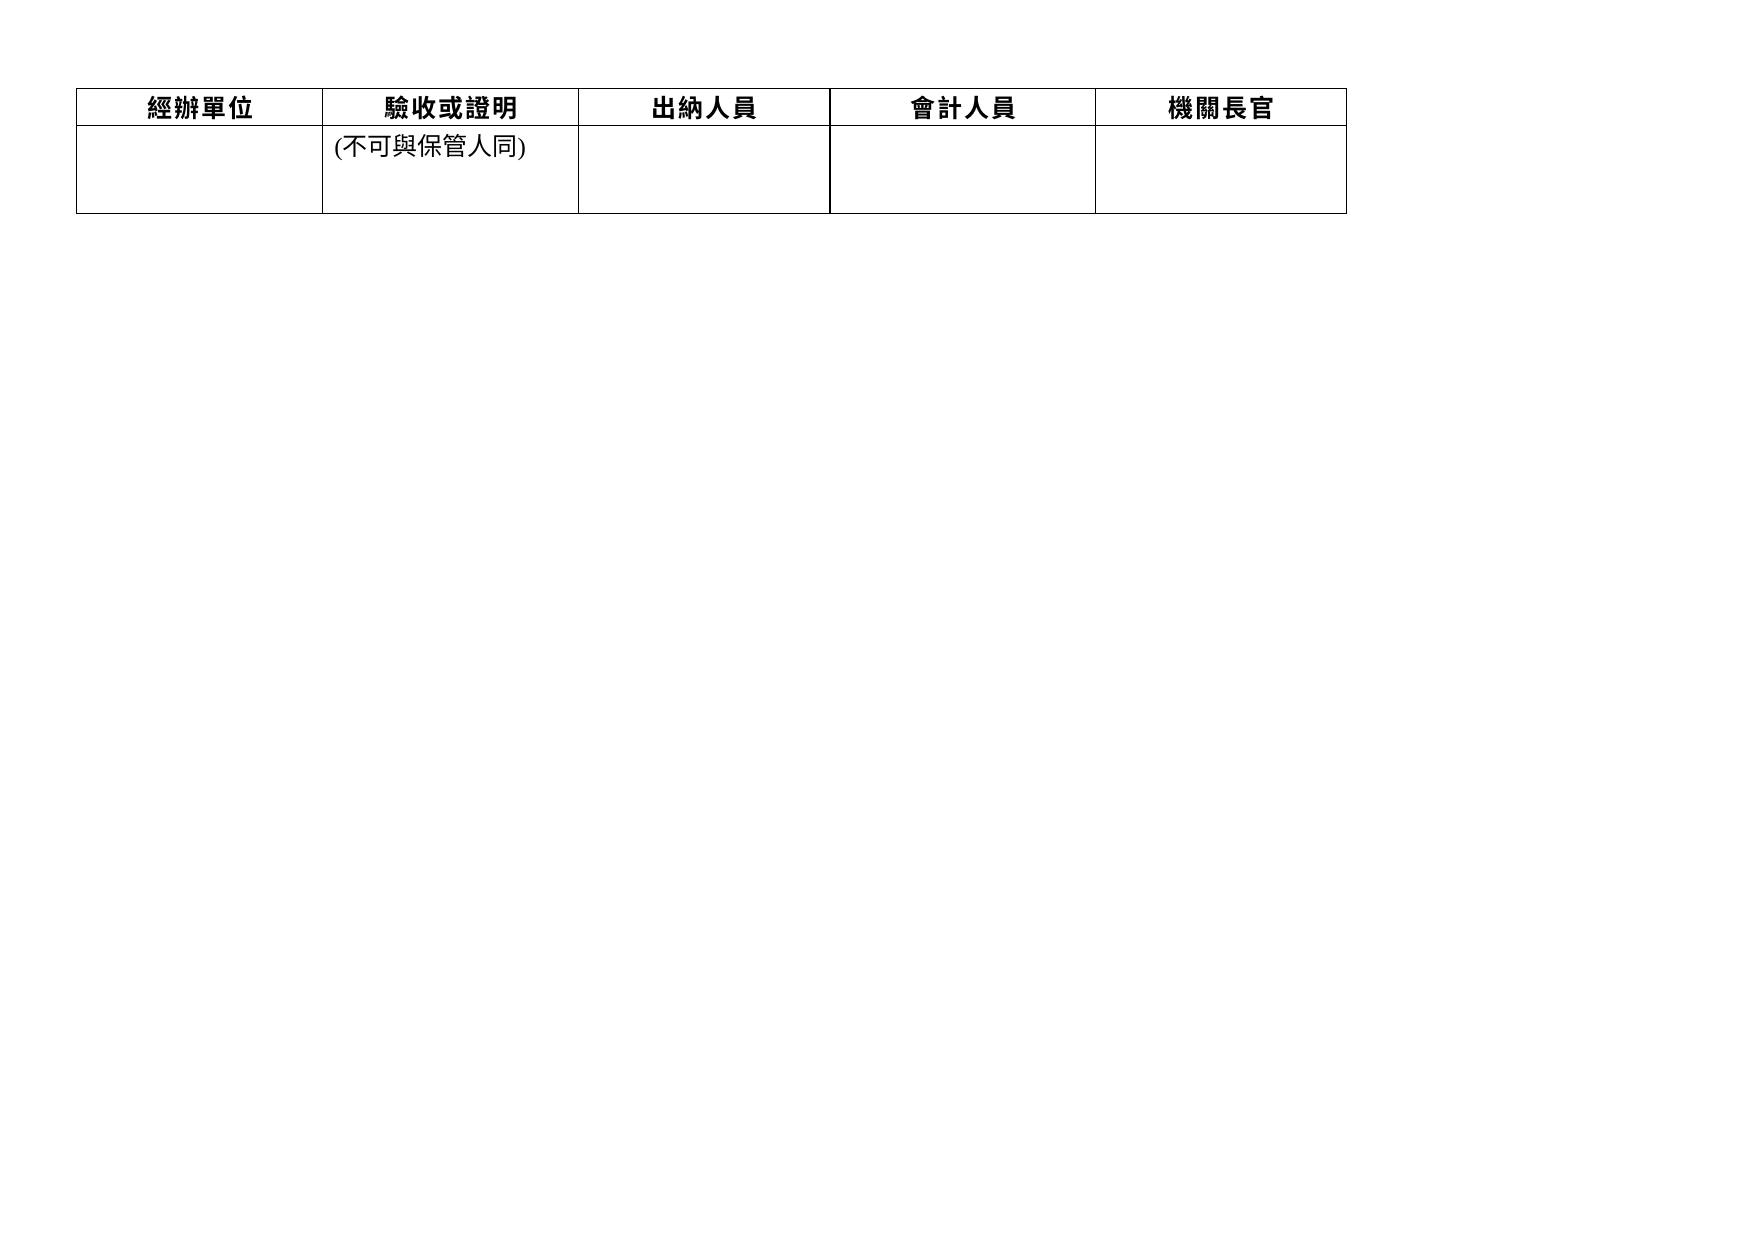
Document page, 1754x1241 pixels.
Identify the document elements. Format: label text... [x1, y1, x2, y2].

table_cell (不可與保管人同) [323, 126, 578, 213]
table_header 驗收或證明 [323, 89, 578, 125]
table_header 機關長官 [1096, 89, 1346, 125]
table_header 經辦單位 [77, 89, 322, 125]
table_cell [831, 126, 1095, 213]
table_header 會計人員 [831, 89, 1095, 125]
table_cell [579, 126, 829, 213]
table_header 出納人員 [579, 89, 829, 125]
table_cell [77, 126, 322, 213]
table_cell [1096, 126, 1346, 213]
